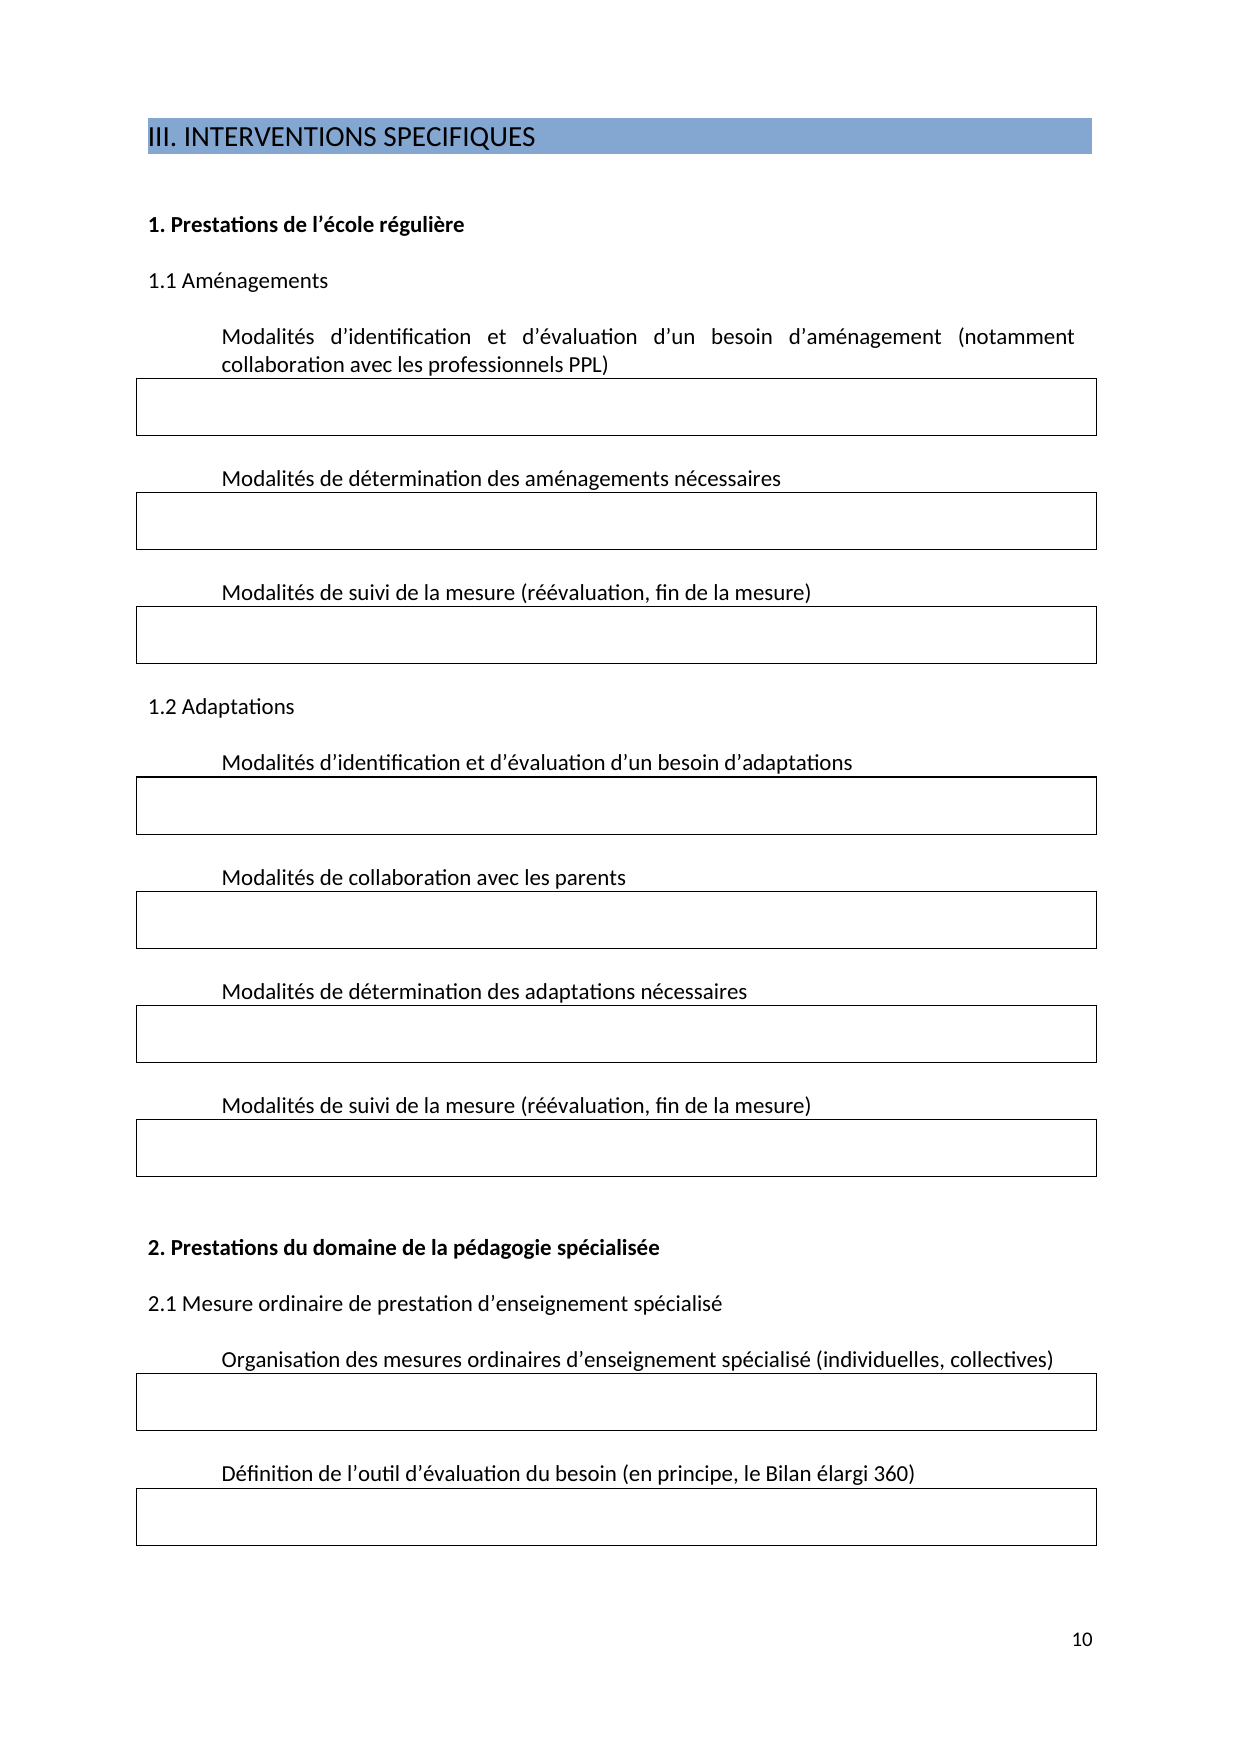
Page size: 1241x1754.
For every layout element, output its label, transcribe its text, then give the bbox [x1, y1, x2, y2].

table_header [137, 493, 1096, 549]
text 1.2 Adaptations [148, 692, 1092, 720]
text Modalités de collaboration avec les parents [148, 863, 1092, 891]
text Modalités d’identification et d’évaluation d’un besoin d’adaptations [148, 748, 1092, 776]
table_header [137, 1489, 1096, 1544]
text Modalités de détermination des adaptations nécessaires [148, 977, 1092, 1005]
table_header [137, 1120, 1096, 1176]
text Organisation des mesures ordinaires d’enseignement spécialisé (individuelles, collectives) [148, 1345, 1092, 1373]
table_header [137, 379, 1096, 435]
table_header [137, 892, 1096, 948]
table_header [137, 778, 1096, 833]
text 2. Prestations du domaine de la pédagogie spécialisée [148, 1233, 1092, 1261]
text Modalités de suivi de la mesure (réévaluation, fin de la mesure) [148, 1091, 1092, 1119]
text Modalités d’identification et d’évaluation d’un besoin d’aménagement (notamment collaboration avec les professionnels PPL) [148, 322, 1092, 378]
table_header [137, 607, 1096, 663]
text Modalités de suivi de la mesure (réévaluation, fin de la mesure) [148, 578, 1092, 606]
text 1.1 Aménagements [148, 266, 1092, 294]
text 2.1 Mesure ordinaire de prestation d’enseignement spécialisé [148, 1289, 1092, 1317]
table_header [137, 1006, 1096, 1062]
text 1. Prestations de l’école régulière [148, 210, 1092, 238]
text Modalités de détermination des aménagements nécessaires [148, 464, 1092, 492]
table_header [137, 1374, 1096, 1430]
text Définition de l’outil d’évaluation du besoin (en principe, le Bilan élargi 360) [148, 1459, 1092, 1487]
text III. INTERVENTIONS SPECIFIQUES [148, 118, 1092, 154]
